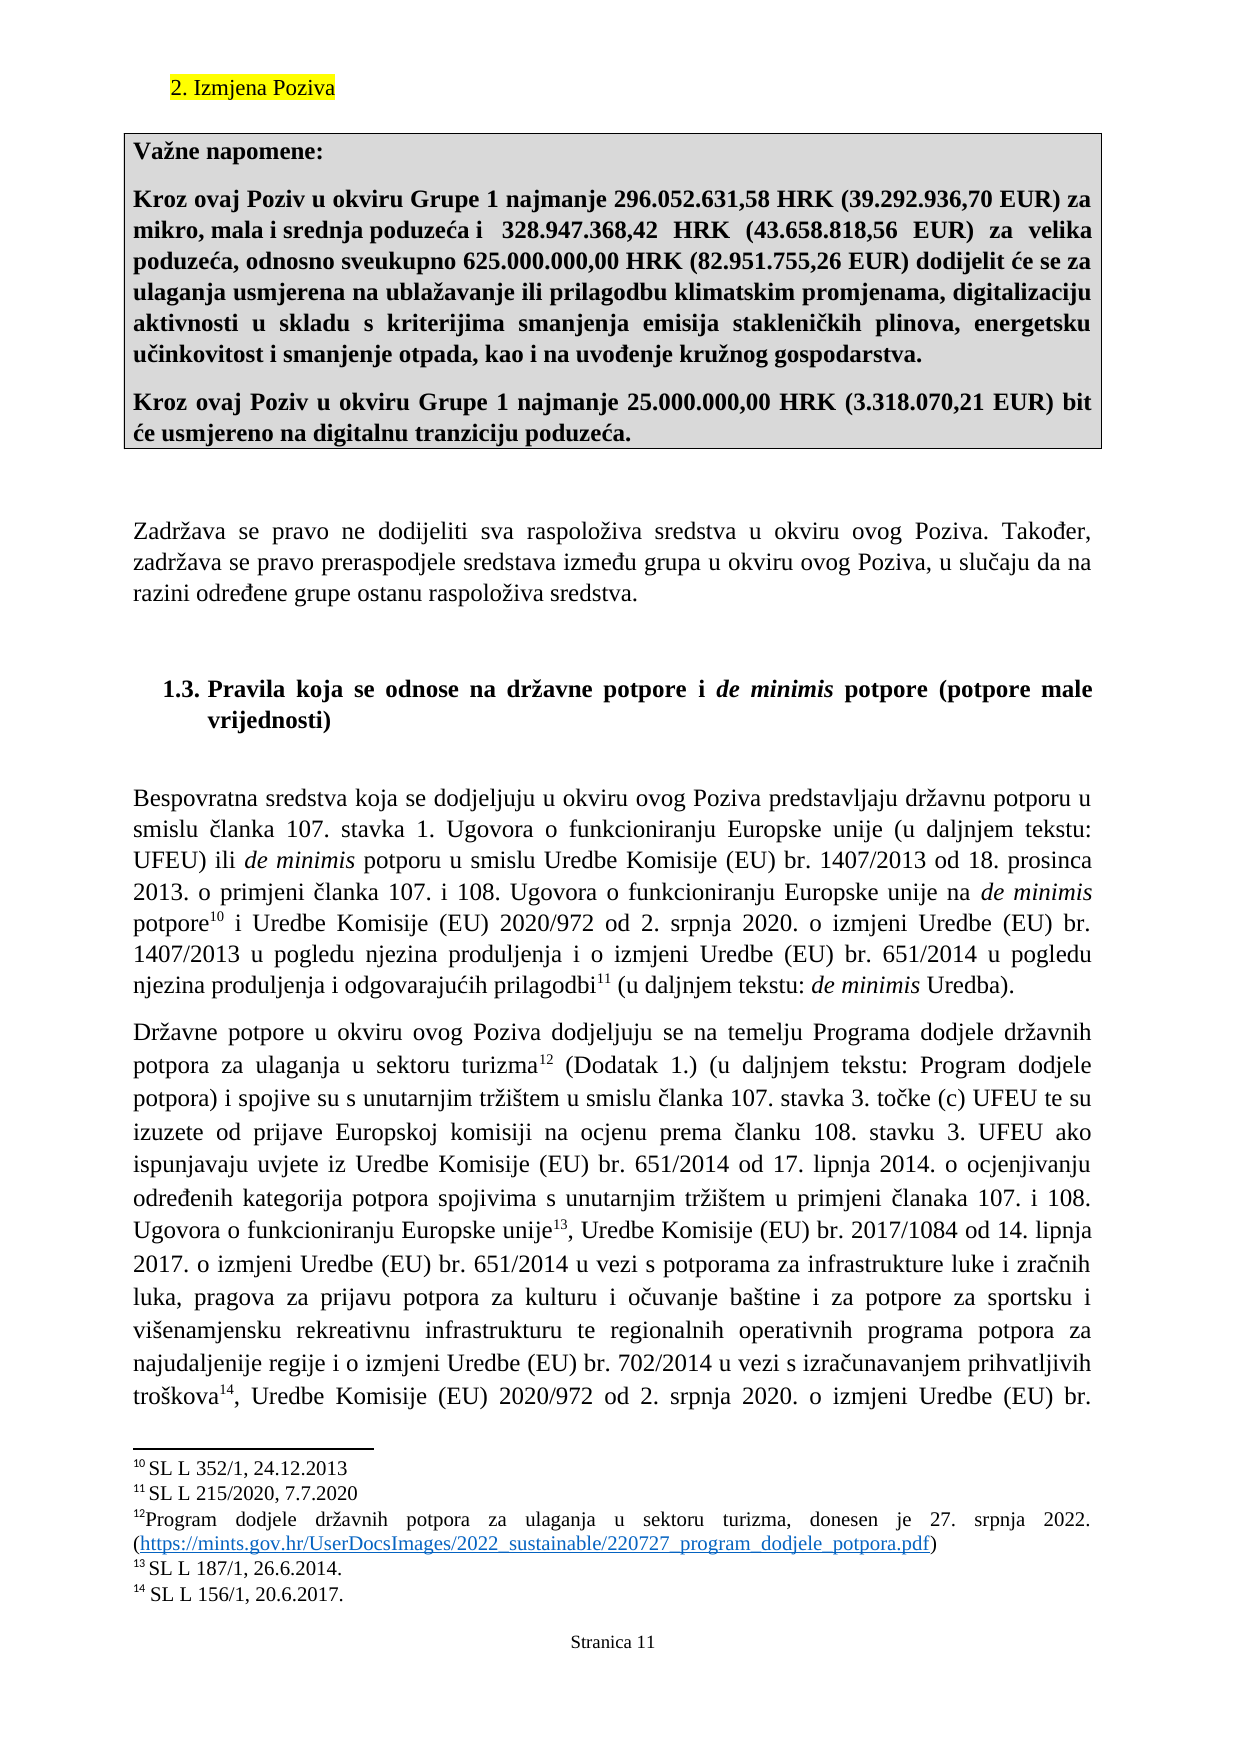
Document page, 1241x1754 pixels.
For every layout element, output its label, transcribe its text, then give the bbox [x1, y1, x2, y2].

text Kroz ovaj Poziv u okviru Grupe 1 najmanje 25.000.000,00 HRK (3.318.070,21 EUR) bit će usmjereno na digitalnu tranziciju poduzeća. [125, 383, 1101, 448]
text Važne napomene: [125, 134, 1101, 165]
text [133, 1017, 1092, 1409]
text Kroz ovaj Poziv u okviru Grupe 1 najmanje 296.052.631,58 HRK (39.292.936,70 EUR) za mikro, mala i srednja poduzeća i 328.947.368,42 HRK (43.658.818,56 EUR) za velika poduzeća, odnosno sveukupno 625.000.000,00 HRK (82.951.755,26 EUR) dodijelit će se za ulaganja usmjerena na ublažavanje ili prilagodbu klimatskim promjenama, digitalizaciju aktivnosti u skladu s kriterijima smanjenja emisija stakleničkih plinova, energetsku učinkovitost i smanjenje otpada, kao i na uvođenje kružnog gospodarstva. [125, 181, 1101, 368]
text Bespovratna sredstva koja se dodjeljuju u okviru ovog Poziva predstavljaju državnu potporu u smislu članka 107. stavka 1. Ugovora o funkcioniranju Europske unije (u daljnjem tekstu: UFEU) ili de minimis potporu u smislu Uredbe Komisije (EU) br. 1407/2013 od 18. prosinca 2013. o primjeni članka 107. i 108. Ugovora o funkcioniranju Europske unije na de minimis potpore i Uredbe Komisije (EU) 2020/972 od 2. srpnja 2020. o izmjeni Uredbe (EU) br. 1407/2013 u pogledu njezina produljenja i o izmjeni Uredbe (EU) br. 651/2014 u pogledu njezina produljenja i odgovarajućih prilagodbi (u daljnjem tekstu: de minimis Uredba). [133, 783, 1092, 998]
text Zadržava se pravo ne dodijeliti sva raspoloživa sredstva u okviru ovog Poziva. Također, zadržava se pravo preraspodjele sredstava između grupa u okviru ovog Poziva, u slučaju da na razini određene grupe ostanu raspoloživa sredstva. [133, 516, 1092, 607]
subtitle Pravila koja se odnose na državne potpore i de minimis potpore (potpore male vrijednosti) [162, 674, 1092, 733]
